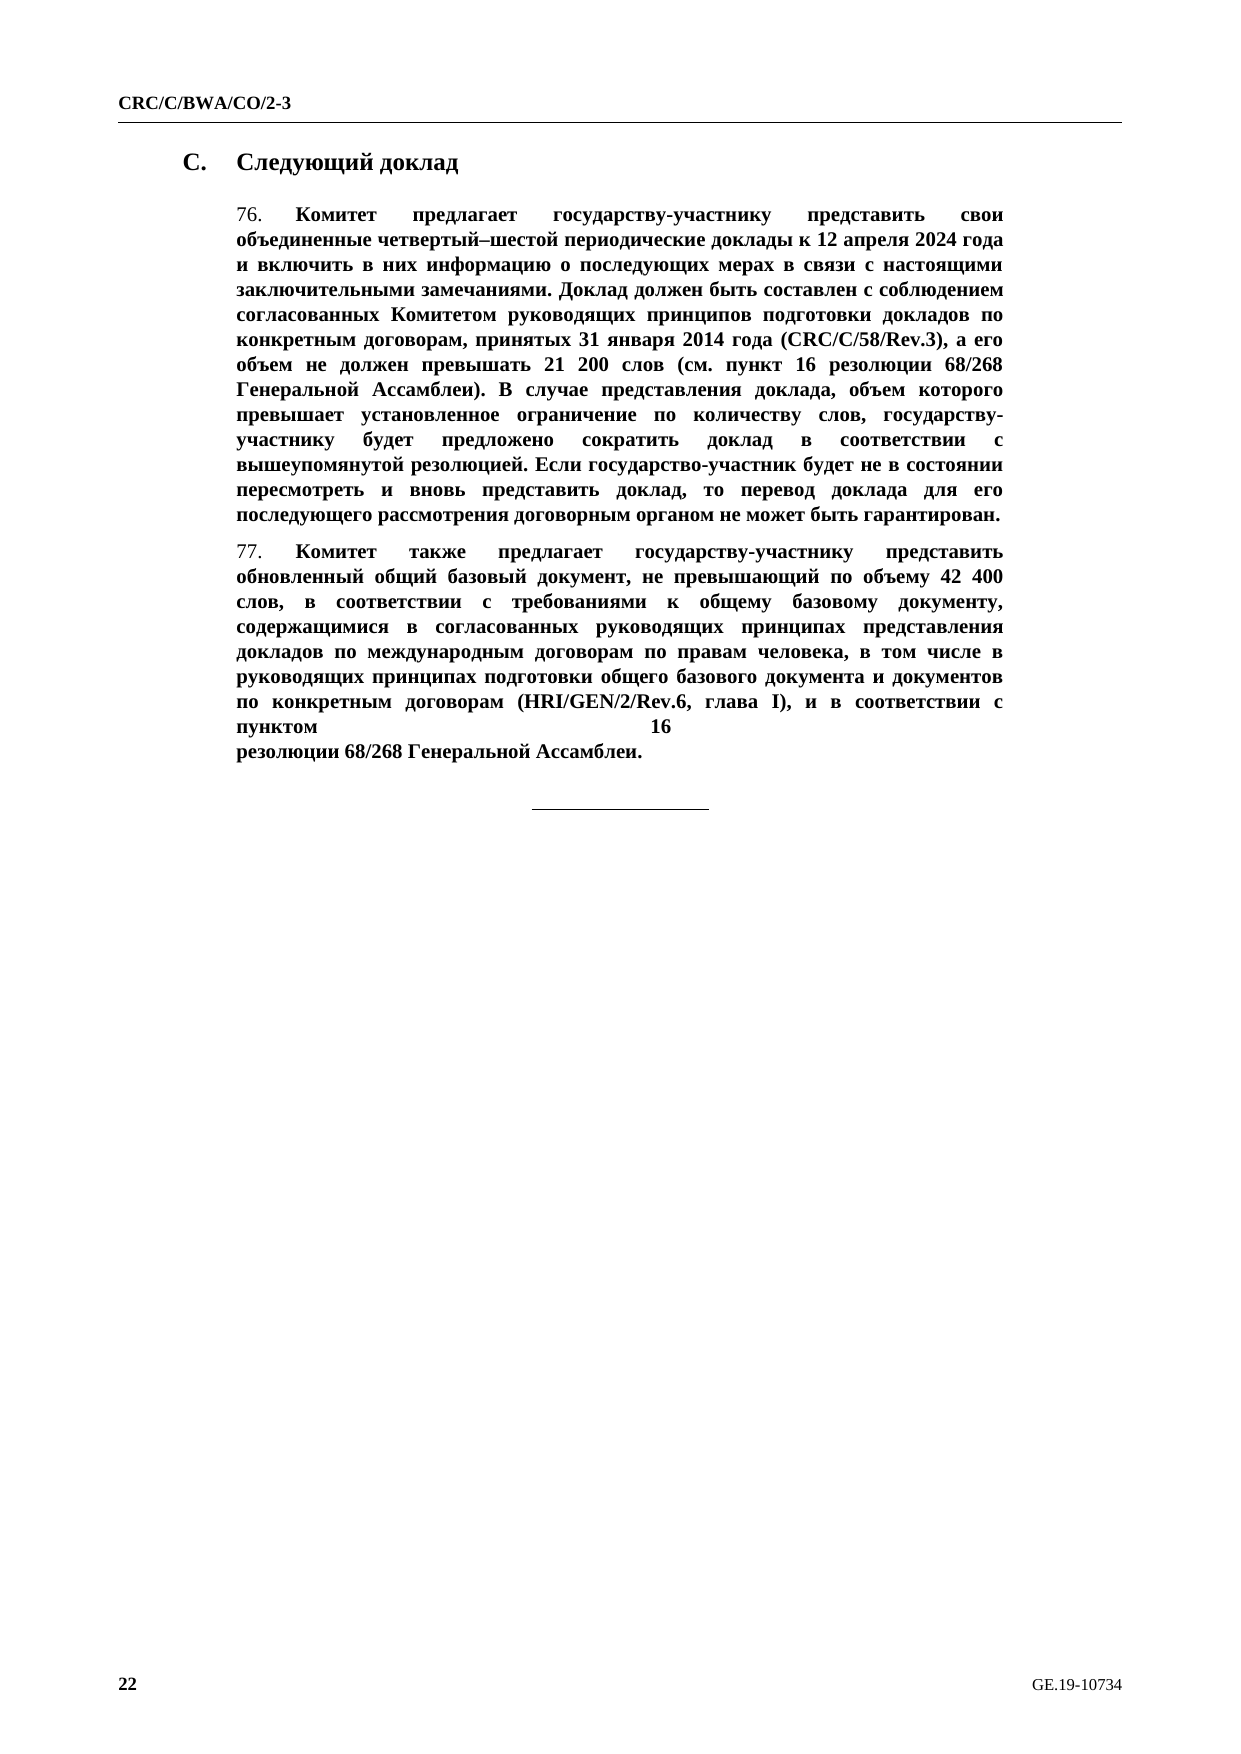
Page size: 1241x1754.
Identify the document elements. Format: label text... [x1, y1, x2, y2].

text C. Следующий доклад [118, 148, 1004, 176]
text 77. Комитет также предлагает государству-участнику представить обновленный общий базовый документ, не превышающий по объему 42 400 слов, в соответствии с требованиями к общему базовому документу, содержащимися в согласованных руководящих принципах представления докладов по международным договорам по правам человека, в том числе в руководящих принципах подготовки общего базового документа и документов по конкретным договорам (HRI/GEN/2/Rev.6, глава I), и в соответствии с пунктом 16 резолюции 68/268 Генеральной Ассамблеи. [236, 538, 1004, 763]
text 76. Комитет предлагает государству-участнику представить свои объединенные четвертый–шестой периодические доклады к 12 апреля 2024 года и включить в них информацию о последующих мерах в связи с настоящими заключительными замечаниями. Доклад должен быть составлен с соблюдением согласованных Комитетом руководящих принципов подготовки докладов по конкретным договорам, принятых 31 января 2014 года (CRC/C/58/Rev.3), а его объем не должен превышать 21 200 слов (см. пункт 16 резолюции 68/268 Генеральной Ассамблеи). В случае представления доклада, объем которого превышает установленное ограничение по количеству слов, государству-участнику будет предложено сократить доклад в соответствии с вышеупомянутой резолюцией. Если государство-участник будет не в состоянии пересмотреть и вновь представить доклад, то перевод доклада для его последующего рассмотрения договорным органом не может быть гарантирован. [236, 201, 1004, 526]
